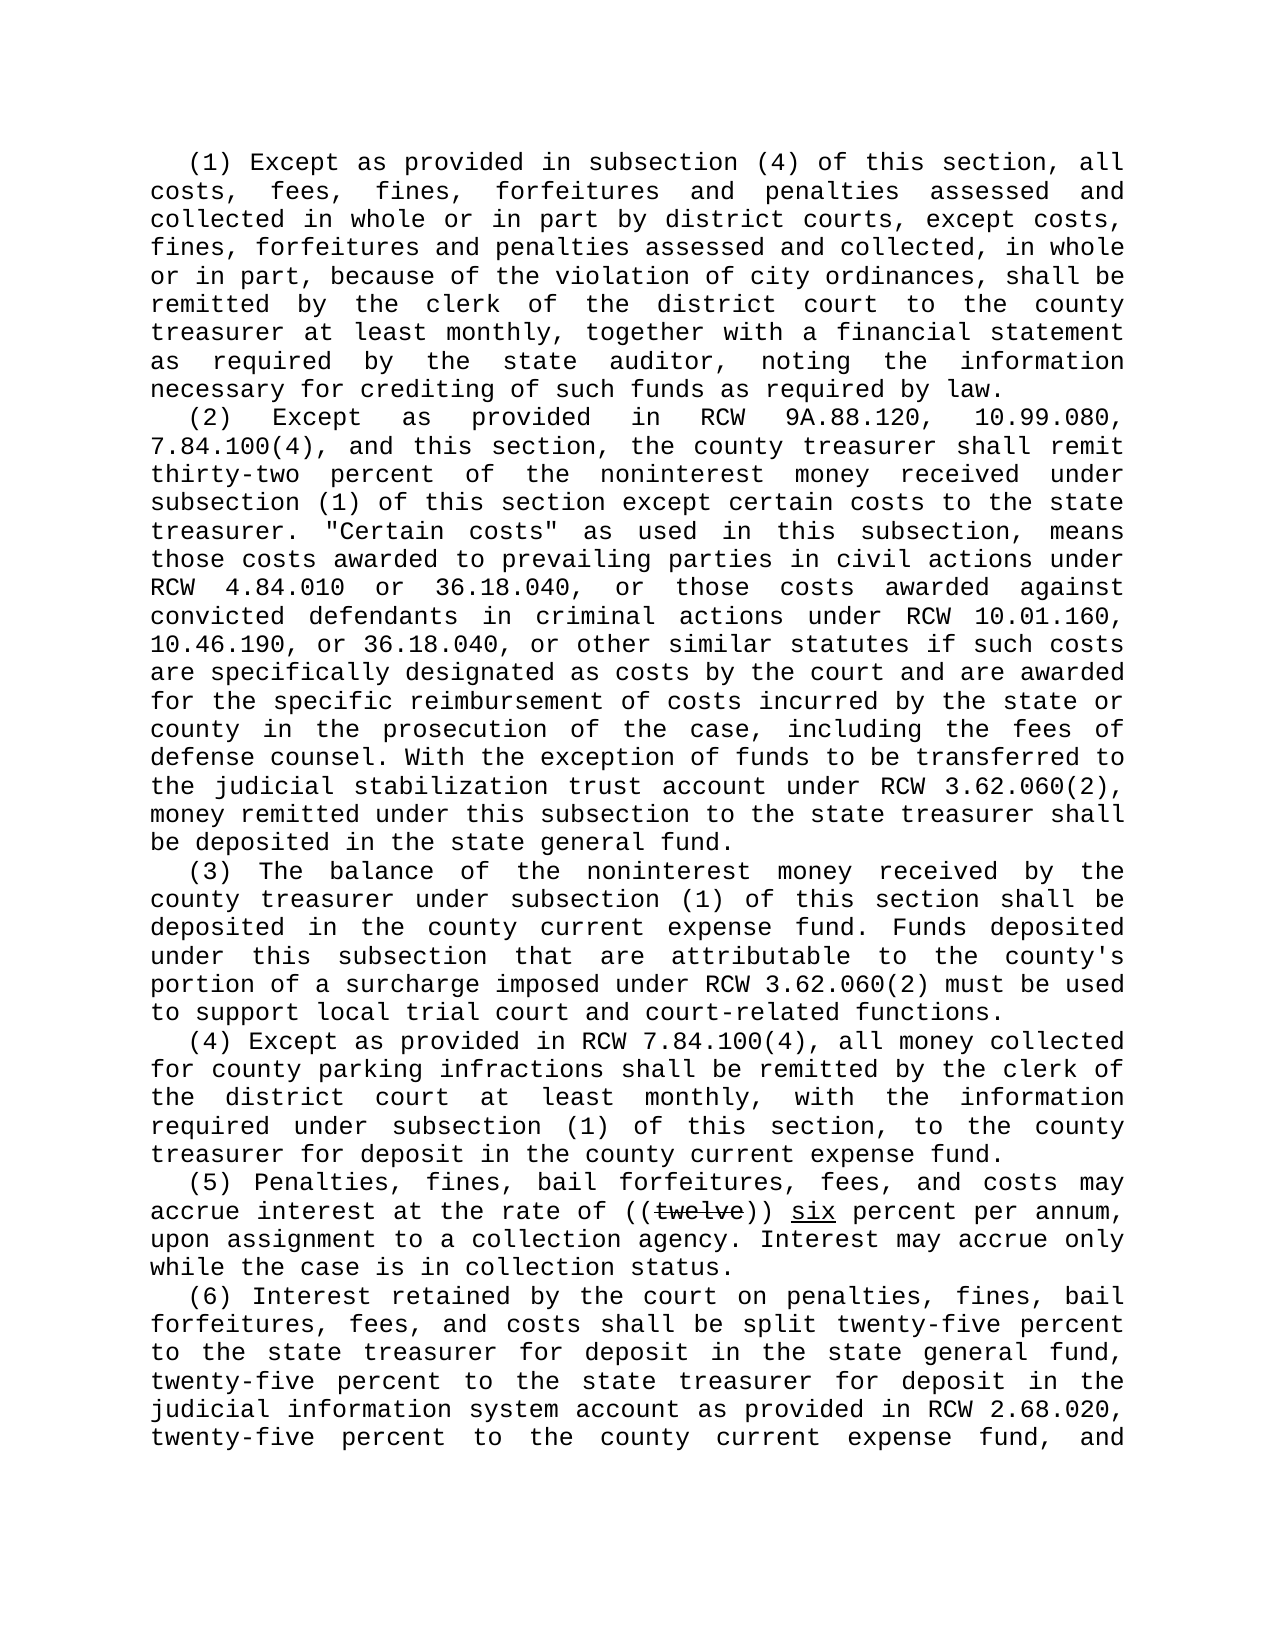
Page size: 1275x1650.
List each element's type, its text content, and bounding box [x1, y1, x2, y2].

text (2) Except as provided in RCW 9A.88.120, 10.99.080, 7.84.100(4), and this section, the county treasurer shall remit thirty-two percent of the noninterest money received under subsection (1) of this section except certain costs to the state treasurer. "Certain costs" as used in this subsection, means those costs awarded to prevailing parties in civil actions under RCW 4.84.010 or 36.18.040, or those costs awarded against convicted defendants in criminal actions under RCW 10.01.160, 10.46.190, or 36.18.040, or other similar statutes if such costs are specifically designated as costs by the court and are awarded for the specific reimbursement of costs incurred by the state or county in the prosecution of the case, including the fees of defense counsel. With the exception of funds to be transferred to the judicial stabilization trust account under RCW 3.62.060(2), money remitted under this subsection to the state treasurer shall be deposited in the state general fund. [150, 405, 1125, 858]
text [150, 1283, 1125, 1453]
text (1) Except as provided in subsection (4) of this section, all costs, fees, fines, forfeitures and penalties assessed and collected in whole or in part by district courts, except costs, fines, forfeitures and penalties assessed and collected, in whole or in part, because of the violation of city ordinances, shall be remitted by the clerk of the district court to the county treasurer at least monthly, together with a financial statement as required by the state auditor, noting the information necessary for crediting of such funds as required by law. [150, 150, 1125, 405]
text (3) The balance of the noninterest money received by the county treasurer under subsection (1) of this section shall be deposited in the county current expense fund. Funds deposited under this subsection that are attributable to the county's portion of a surcharge imposed under RCW 3.62.060(2) must be used to support local trial court and court-related functions. [150, 858, 1125, 1028]
text (5) Penalties, fines, bail forfeitures, fees, and costs may accrue interest at the rate of ((twelve)) six percent per annum, upon assignment to a collection agency. Interest may accrue only while the case is in collection status. [150, 1170, 1125, 1283]
text (4) Except as provided in RCW 7.84.100(4), all money collected for county parking infractions shall be remitted by the clerk of the district court at least monthly, with the information required under subsection (1) of this section, to the county treasurer for deposit in the county current expense fund. [150, 1028, 1125, 1170]
